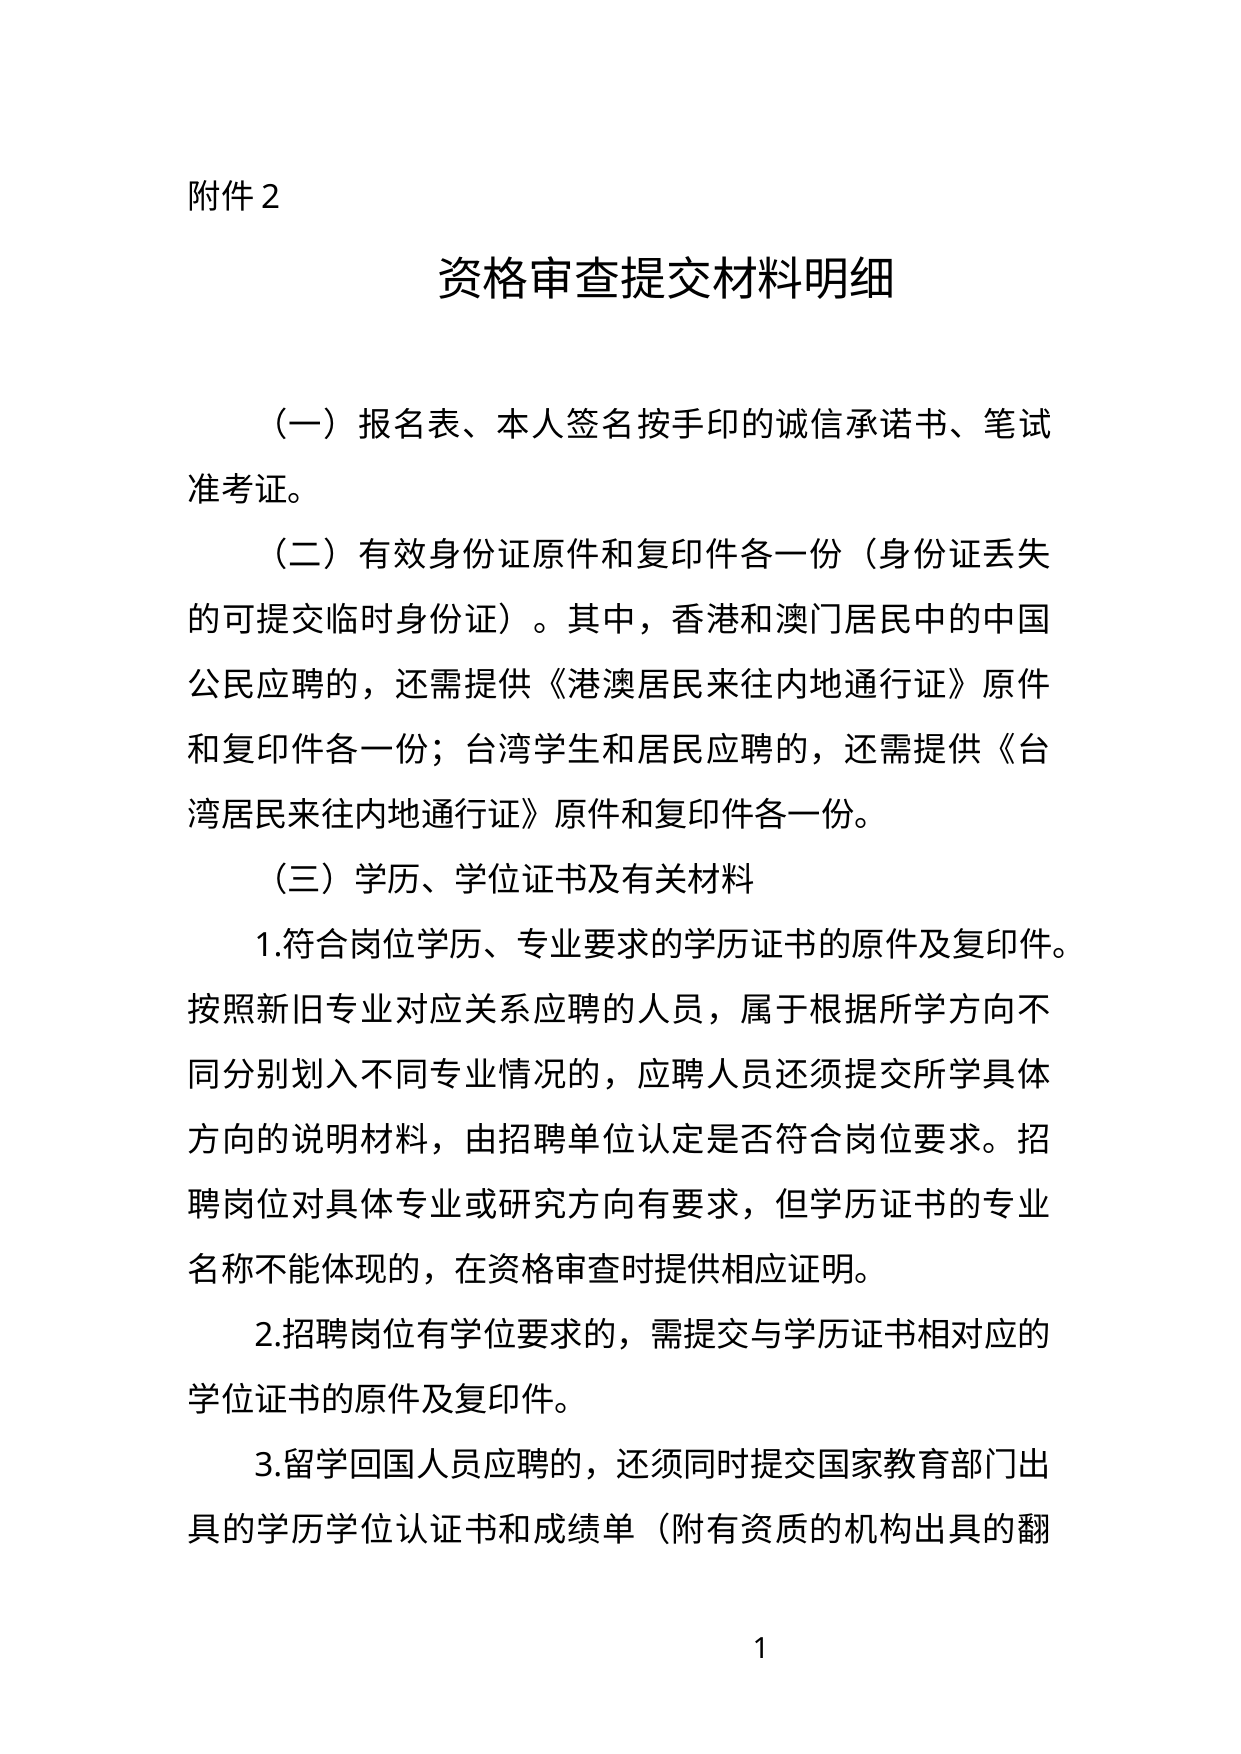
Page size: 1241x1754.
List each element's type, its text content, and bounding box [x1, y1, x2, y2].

text 1.符合岗位学历、专业要求的学历证书的原件及复印件。按照新旧专业对应关系应聘的人员，属于根据所学方向不同分别划入不同专业情况的，应聘人员还须提交所学具体方向的说明材料，由招聘单位认定是否符合岗位要求。招聘岗位对具体专业或研究方向有要求，但学历证书的专业名称不能体现的，在资格审查时提供相应证明。 [187, 909, 1053, 1299]
text （二）有效身份证原件和复印件各一份（身份证丢失的可提交临时身份证）。其中，香港和澳门居民中的中国公民应聘的，还需提供《港澳居民来往内地通行证》原件和复印件各一份；台湾学生和居民应聘的，还需提供《台湾居民来往内地通行证》原件和复印件各一份。 [187, 519, 1053, 844]
text 附件2 [187, 162, 1053, 227]
text （三）学历、学位证书及有关材料 [187, 844, 1053, 909]
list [187, 1429, 1053, 1559]
text 资格审查提交材料明细 [187, 227, 1053, 324]
list 2.招聘岗位有学位要求的，需提交与学历证书相对应的学位证书的原件及复印件。 [187, 1299, 1053, 1429]
text （一）报名表、本人签名按手印的诚信承诺书、笔试准考证。 [187, 389, 1053, 519]
